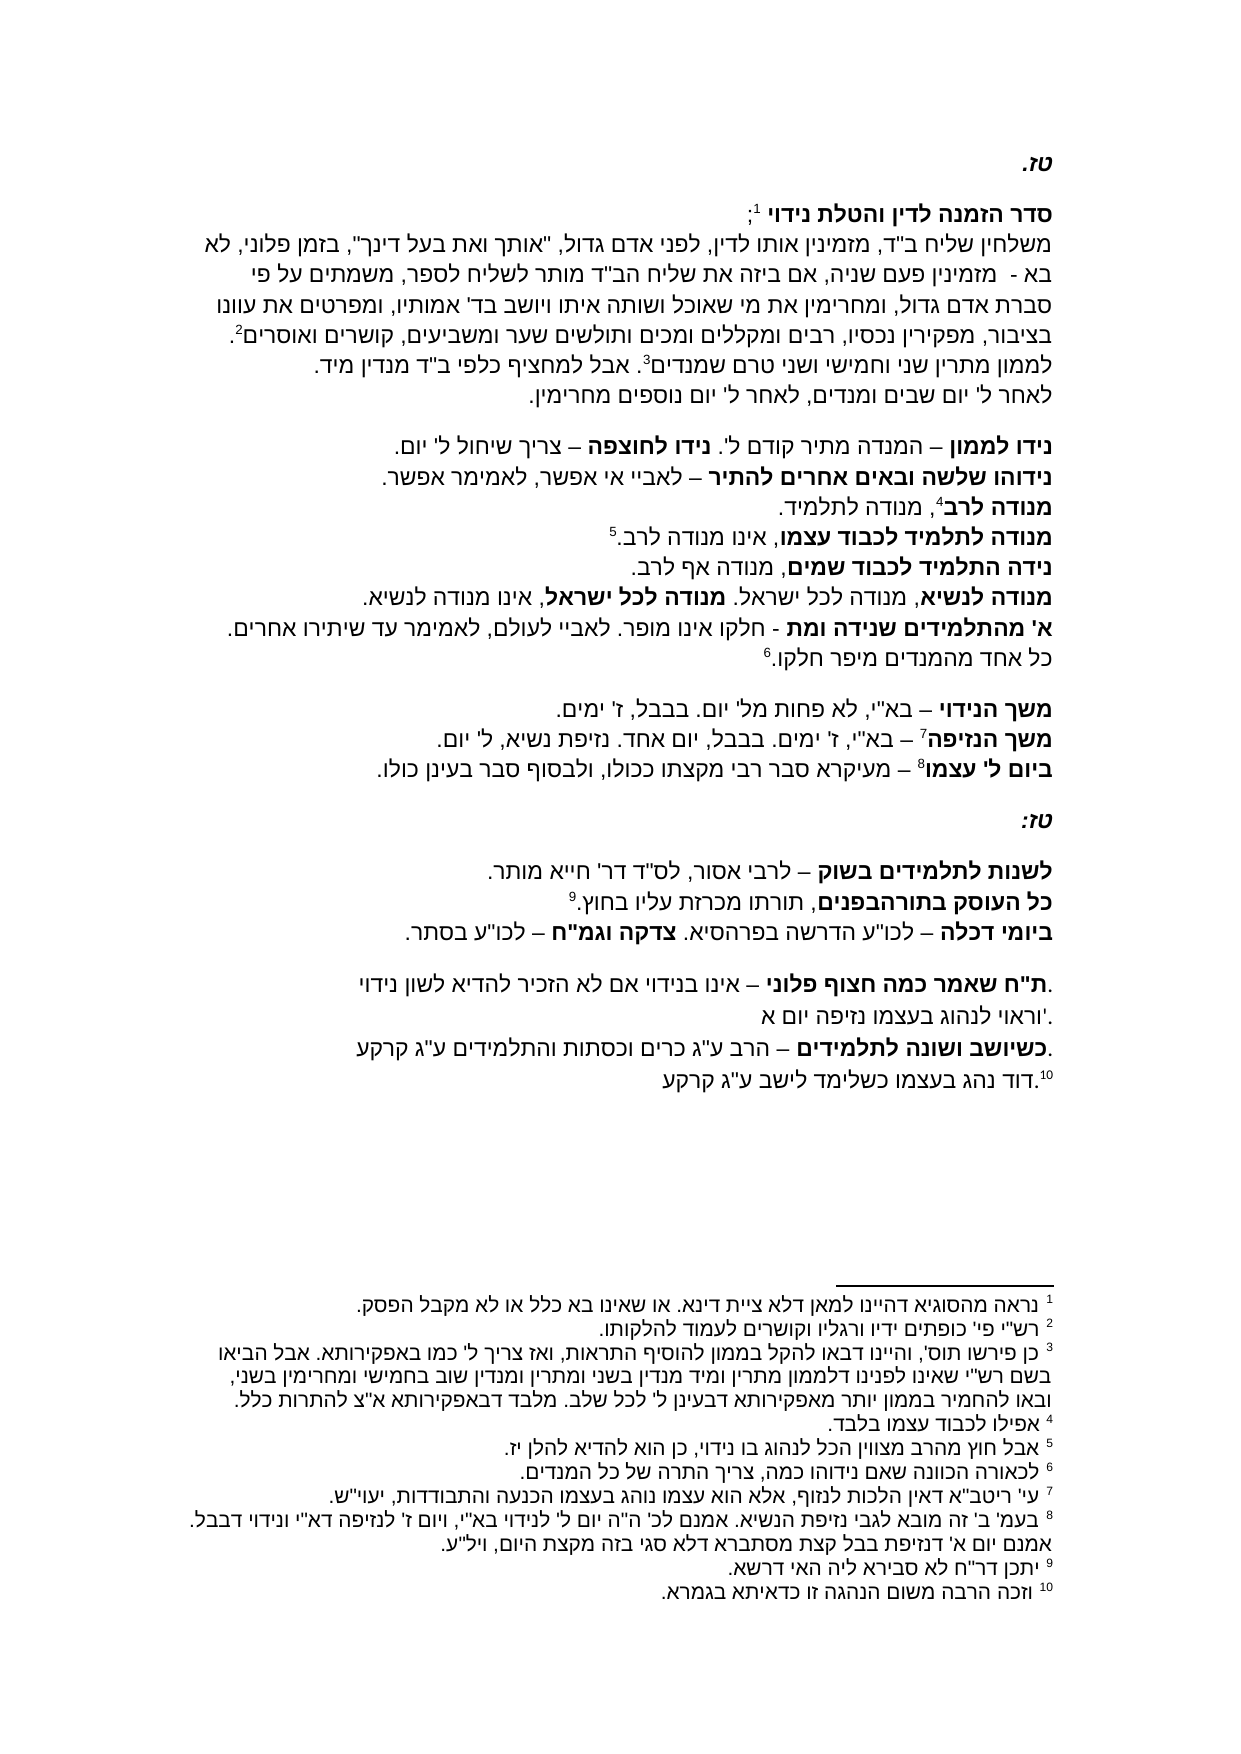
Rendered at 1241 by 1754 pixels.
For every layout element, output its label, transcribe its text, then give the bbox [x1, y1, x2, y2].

text טז: [187, 807, 1053, 834]
text נידו לממון – המנדה מתיר קודם ל'. נידו לחוצפה – צריך שיחול ל' יום. נידוהו שלשה ובאים אחרים להתיר – לאביי אי אפשר, לאמימר אפשר. מנודה לרב, מנודה לתלמיד. מנודה לתלמיד לכבוד עצמו, אינו מנודה לרב. נידה התלמיד לכבוד שמים, מנודה אף לרב. מנודה לנשיא, מנודה לכל ישראל. מנודה לכל ישראל, אינו מנודה לנשיא. א' מהתלמידים שנידה ומת - חלקו אינו מופר. לאביי לעולם, לאמימר עד שיתירו אחרים. כל אחד מהמנדים מיפר חלקו. [187, 433, 1053, 671]
text טז. [187, 150, 1053, 176]
text לשנות לתלמידים בשוק – לרבי אסור, לס"ד דר' חייא מותר. כל העוסק בתורהבפנים, תורתו מכרזת עליו בחוץ. ביומי דכלה – לכו"ע הדרשה בפרהסיא. צדקה וגמ"ח – לכו"ע בסתר. [187, 858, 1053, 945]
text ת"ח שאמר כמה חצוף פלוני – אינו בנידוי אם לא הזכיר להדיא לשון נידוי. וראוי לנהוג בעצמו נזיפה יום א'. כשיושב ושונה לתלמידים – הרב ע"ג כרים וכסתות והתלמידים ע"ג קרקע. דוד נהג בעצמו כשלימד לישב ע"ג קרקע. [187, 970, 1053, 1127]
text סדר הזמנה לדין והטלת נידוי ; משלחין שליח ב"ד, מזמינין אותו לדין, לפני אדם גדול, "אותך ואת בעל דינך", בזמן פלוני, לא בא - מזמינין פעם שניה, אם ביזה את שליח הב"ד מותר לשליח לספר, משמתים על פי סברת אדם גדול, ומחרימין את מי שאוכל ושותה איתו ויושב בד' אמותיו, ומפרטים את עוונו בציבור, מפקירין נכסיו, רבים ומקללים ומכים ותולשים שער ומשביעים, קושרים ואוסרים. לממון מתרין שני וחמישי ושני טרם שמנדים. אבל למחציף כלפי ב"ד מנדין מיד. לאחר ל' יום שבים ומנדים, לאחר ל' יום נוספים מחרימין. [187, 201, 1053, 409]
text משך הנידוי – בא"י, לא פחות מל' יום. בבבל, ז' ימים. משך הנזיפה – בא"י, ז' ימים. בבבל, יום אחד. נזיפת נשיא, ל' יום. ביום ל' עצמו – מעיקרא סבר רבי מקצתו ככולו, ולבסוף סבר בעינן כולו. [187, 696, 1053, 783]
